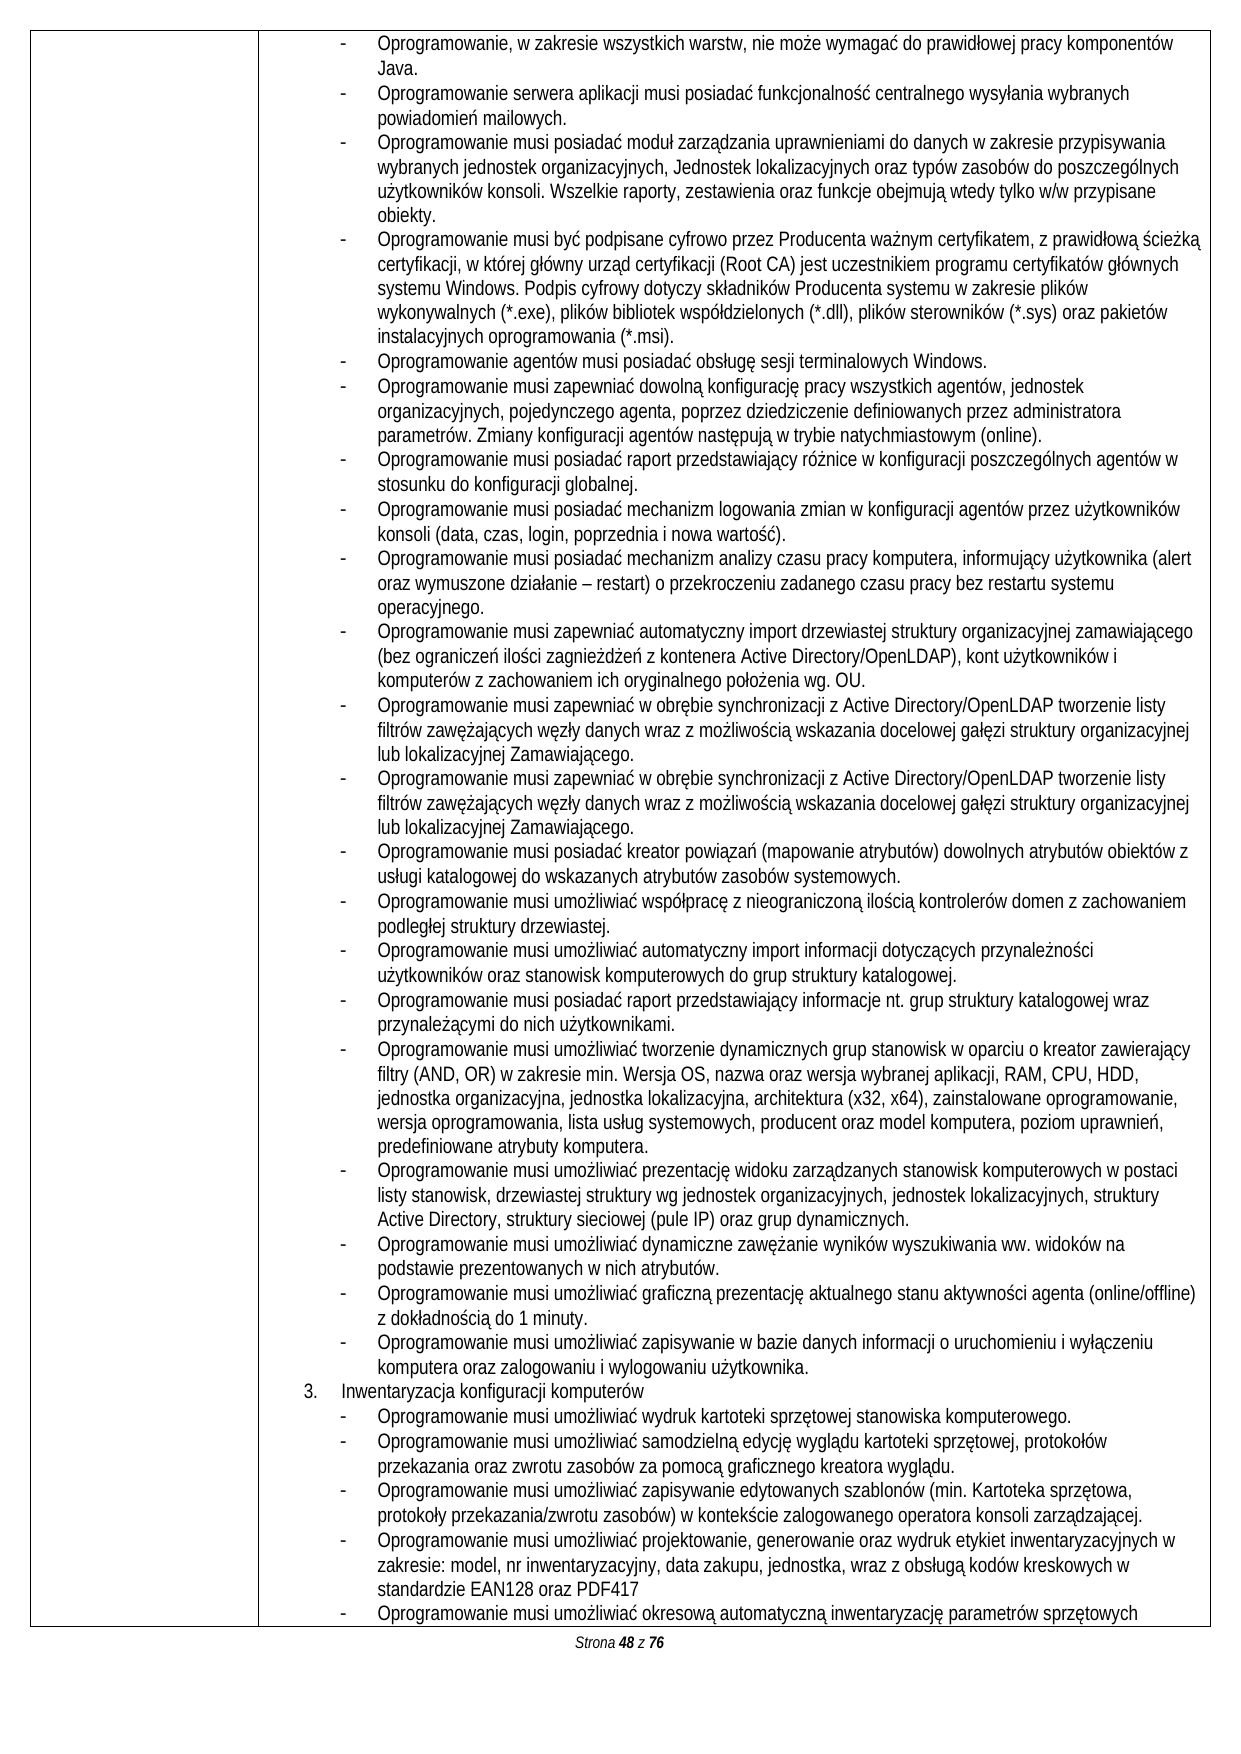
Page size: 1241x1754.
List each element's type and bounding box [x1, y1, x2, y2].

table_cell [259, 31, 1210, 1626]
table_cell [31, 31, 258, 1626]
